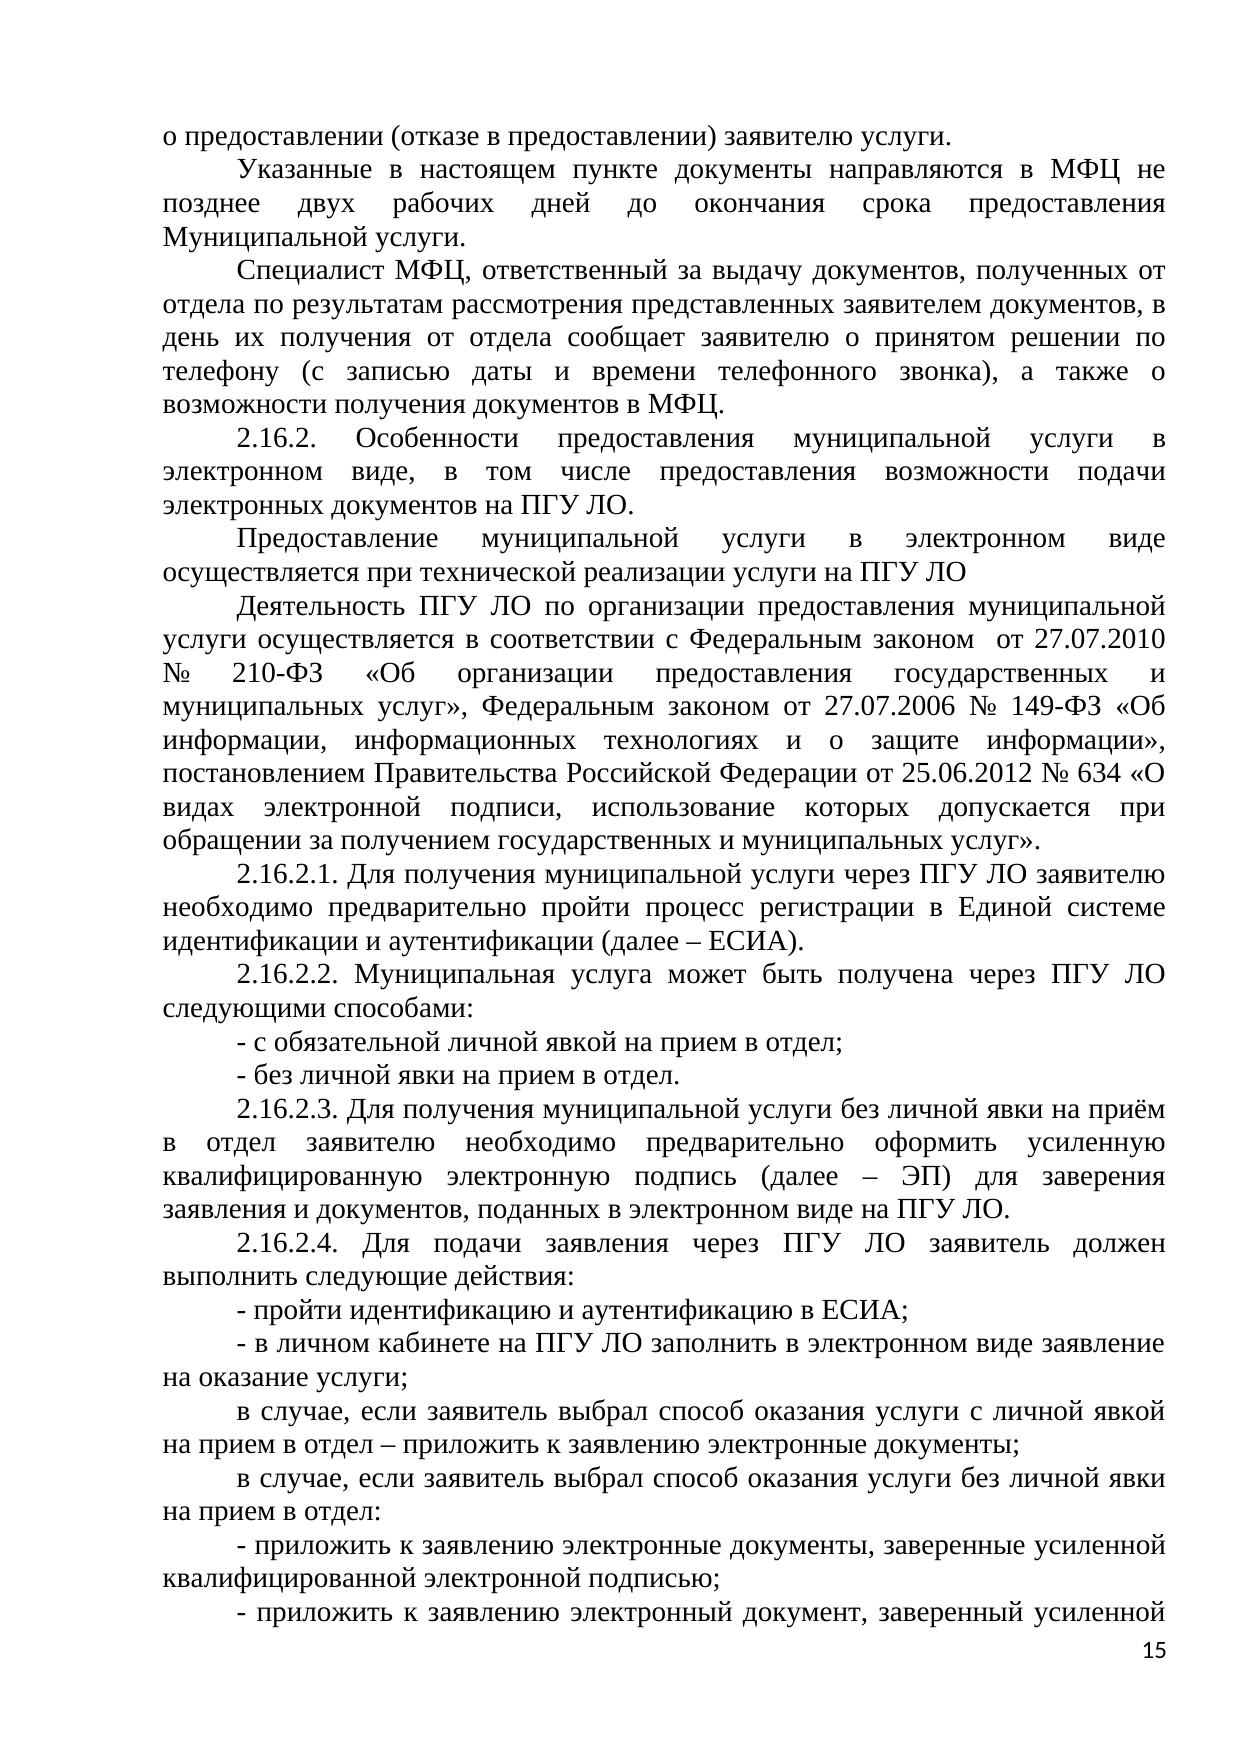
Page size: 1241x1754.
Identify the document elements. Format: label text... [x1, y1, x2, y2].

text 2.16.2.4. Для подачи заявления через ПГУ ЛО заявитель должен выполнить следующие действия: [162, 1225, 1167, 1292]
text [162, 1594, 1167, 1627]
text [162, 118, 1167, 152]
text Указанные в настоящем пункте документы направляются в МФЦ не позднее двух рабочих дней до окончания срока предоставления Муниципальной услуги. [162, 152, 1167, 252]
text 2.16.2. Особенности предоставления муниципальной услуги в электронном виде, в том числе предоставления возможности подачи электронных документов на ПГУ ЛО. [162, 420, 1167, 521]
text в случае, если заявитель выбрал способ оказания услуги с личной явкой на прием в отдел – приложить к заявлению электронные документы; [162, 1393, 1167, 1460]
text - приложить к заявлению электронные документы, заверенные усиленной квалифицированной электронной подписью; [162, 1527, 1167, 1594]
text - с обязательной личной явкой на прием в отдел; [162, 1024, 1167, 1057]
text Предоставление муниципальной услуги в электронном виде осуществляется при технической реализации услуги на ПГУ ЛО [162, 521, 1167, 588]
text - в личном кабинете на ПГУ ЛО заполнить в электронном виде заявление на оказание услуги; [162, 1326, 1167, 1393]
text - без личной явки на прием в отдел. [162, 1057, 1167, 1091]
text 2.16.2.3. Для получения муниципальной услуги без личной явки на приём в отдел заявителю необходимо предварительно оформить усиленную квалифицированную электронную подпись (далее – ЭП) для заверения заявления и документов, поданных в электронном виде на ПГУ ЛО. [162, 1091, 1167, 1225]
text 2.16.2.1. Для получения муниципальной услуги через ПГУ ЛО заявителю необходимо предварительно пройти процесс регистрации в Единой системе идентификации и аутентификации (далее – ЕСИА). [162, 856, 1167, 957]
text Деятельность ПГУ ЛО по организации предоставления муниципальной услуги осуществляется в соответствии с Федеральным законом от 27.07.2010 № 210-ФЗ «Об организации предоставления государственных и муниципальных услуг», Федеральным законом от 27.07.2006 № 149-ФЗ «Об информации, информационных технологиях и о защите информации», постановлением Правительства Российской Федерации от 25.06.2012 № 634 «О видах электронной подписи, использование которых допускается при обращении за получением государственных и муниципальных услуг». [162, 588, 1167, 856]
text Специалист МФЦ, ответственный за выдачу документов, полученных от отдела по результатам рассмотрения представленных заявителем документов, в день их получения от отдела сообщает заявителю о принятом решении по телефону (с записью даты и времени телефонного звонка), а также о возможности получения документов в МФЦ. [162, 252, 1167, 420]
text 2.16.2.2. Муниципальная услуга может быть получена через ПГУ ЛО следующими способами: [162, 957, 1167, 1024]
text в случае, если заявитель выбрал способ оказания услуги без личной явки на прием в отдел: [162, 1460, 1167, 1527]
text - пройти идентификацию и аутентификацию в ЕСИА; [162, 1292, 1167, 1326]
